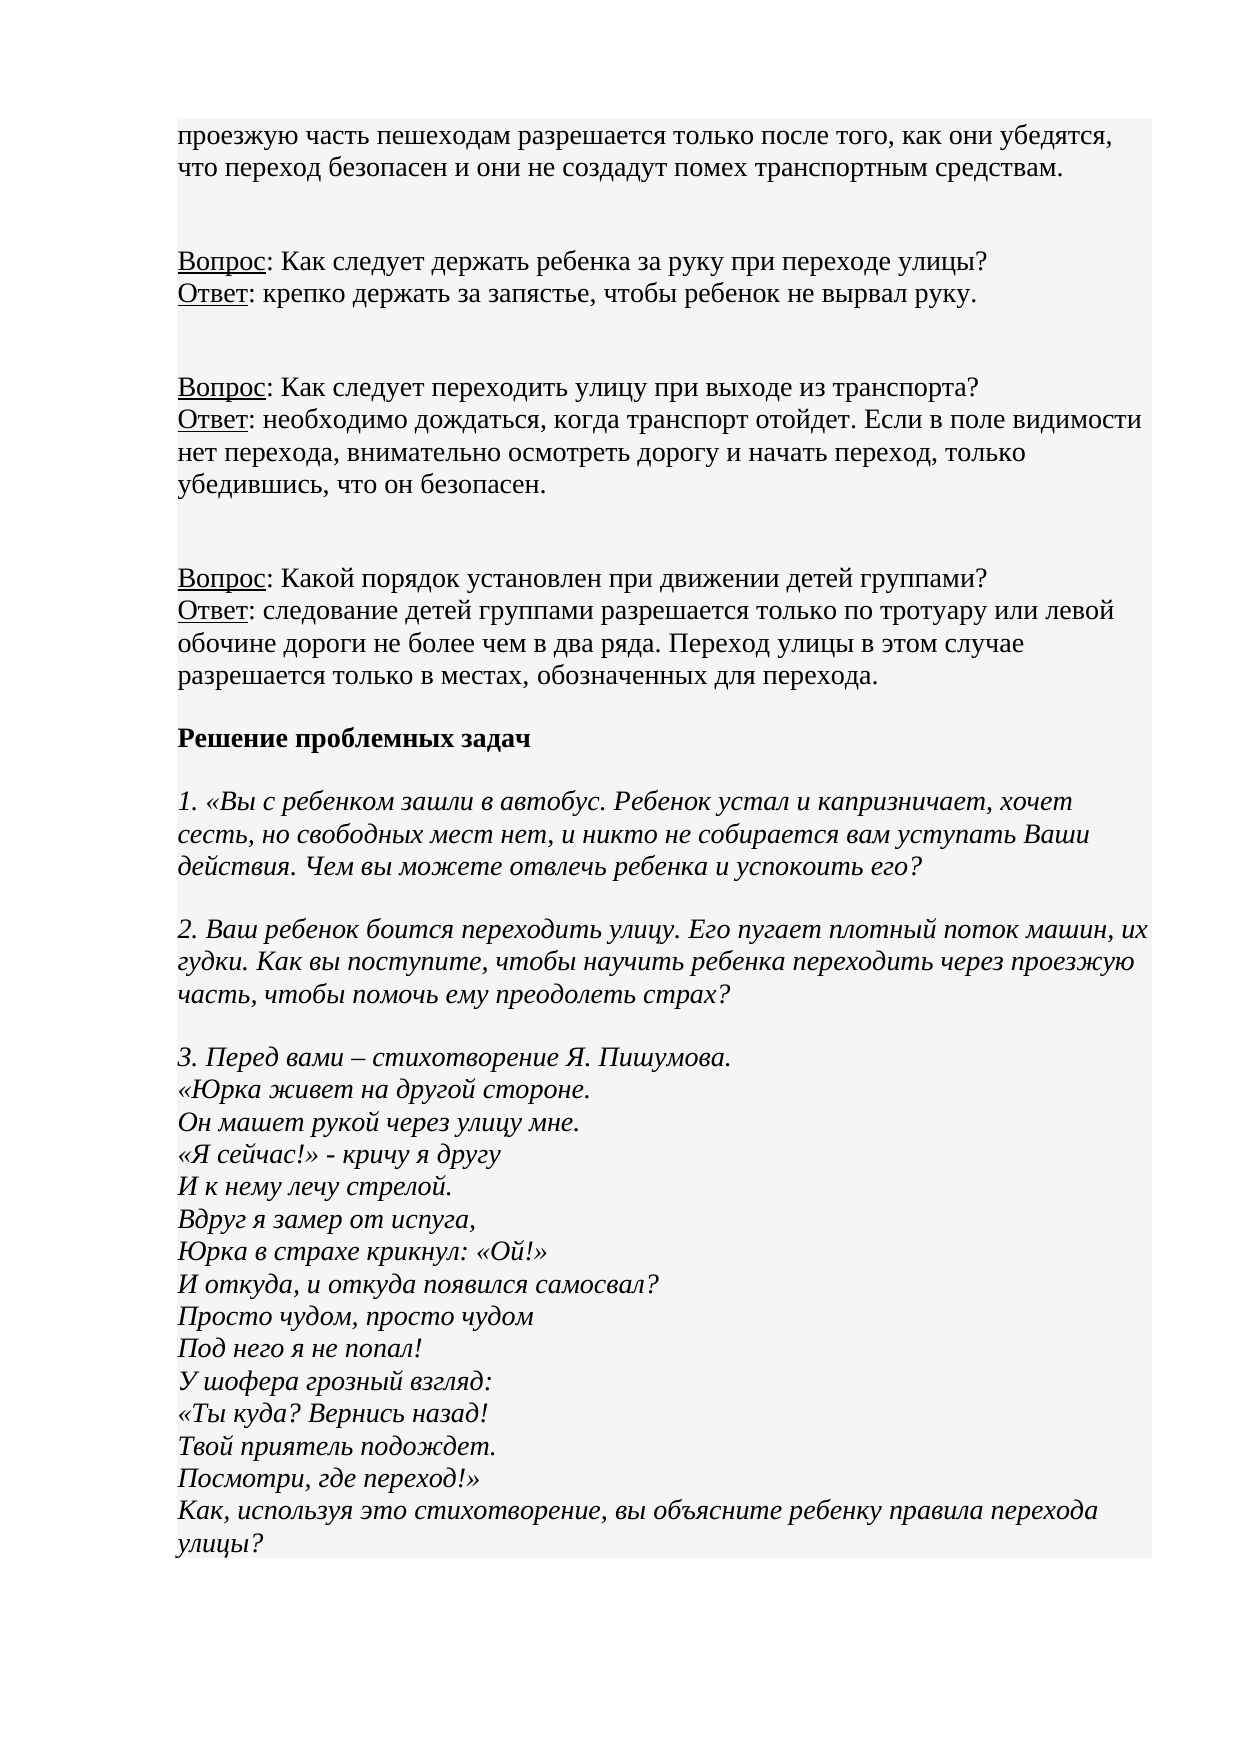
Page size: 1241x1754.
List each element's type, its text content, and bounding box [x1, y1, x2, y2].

text Вопрос: Какой порядок установлен при движении детей группами? [177, 561, 1152, 593]
text «Ты куда? Вернись назад! [177, 1396, 1152, 1429]
text Ответ: следование детей группами разрешается только по тротуару или левой обочине дороги не более чем в два ряда. Переход улицы в этом случае разрешается только в местах, обозначенных для перехода. [177, 593, 1152, 691]
text «Юрка живет на другой стороне. [177, 1072, 1152, 1105]
text У шофера грозный взгляд: [177, 1364, 1152, 1396]
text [177, 118, 1152, 183]
text Юрка в страхе крикнул: «Ой!» [177, 1234, 1152, 1267]
text Под него я не попал! [177, 1331, 1152, 1364]
text 1. «Вы с ребенком зашли в автобус. Ребенок устал и капризничает, хочет сесть, но свободных мест нет, и никто не собирается вам уступать Ваши действия. Чем вы можете отвлечь ребенка и успокоить его? [177, 784, 1152, 881]
text И к нему лечу стрелой. [177, 1169, 1152, 1202]
text «Я сейчас!» - кричу я другу [177, 1137, 1152, 1169]
text Как, используя это стихотворение, вы объясните ребенку правила перехода улицы? [177, 1493, 1152, 1558]
text 3. Перед вами – стихотворение Я. Пишумова. [177, 1040, 1152, 1072]
text Ответ: крепко держать за запястье, чтобы ребенок не вырвал руку. [177, 277, 1152, 309]
text Вопрос: Как следует держать ребенка за руку при переходе улицы? [177, 244, 1152, 277]
text Вопрос: Как следует переходить улицу при выходе из транспорта? [177, 370, 1152, 403]
text 2. Ваш ребенок боится переходить улицу. Его пугает плотный поток машин, их гудки. Как вы поступите, чтобы научить ребенка переходить через проезжую часть, чтобы помочь ему преодолеть страх? [177, 912, 1152, 1009]
text Просто чудом, просто чудом [177, 1299, 1152, 1331]
text Твой приятель подождет. [177, 1429, 1152, 1461]
text Решение проблемных задач [177, 721, 1152, 754]
text И откуда, и откуда появился самосвал? [177, 1267, 1152, 1299]
text Ответ: необходимо дождаться, когда транспорт отойдет. Если в поле видимости нет перехода, внимательно осмотреть дорогу и начать переход, только убедившись, что он безопасен. [177, 403, 1152, 500]
text Посмотри, где переход!» [177, 1461, 1152, 1493]
text Вдруг я замер от испуга, [177, 1202, 1152, 1234]
text Он машет рукой через улицу мне. [177, 1105, 1152, 1137]
